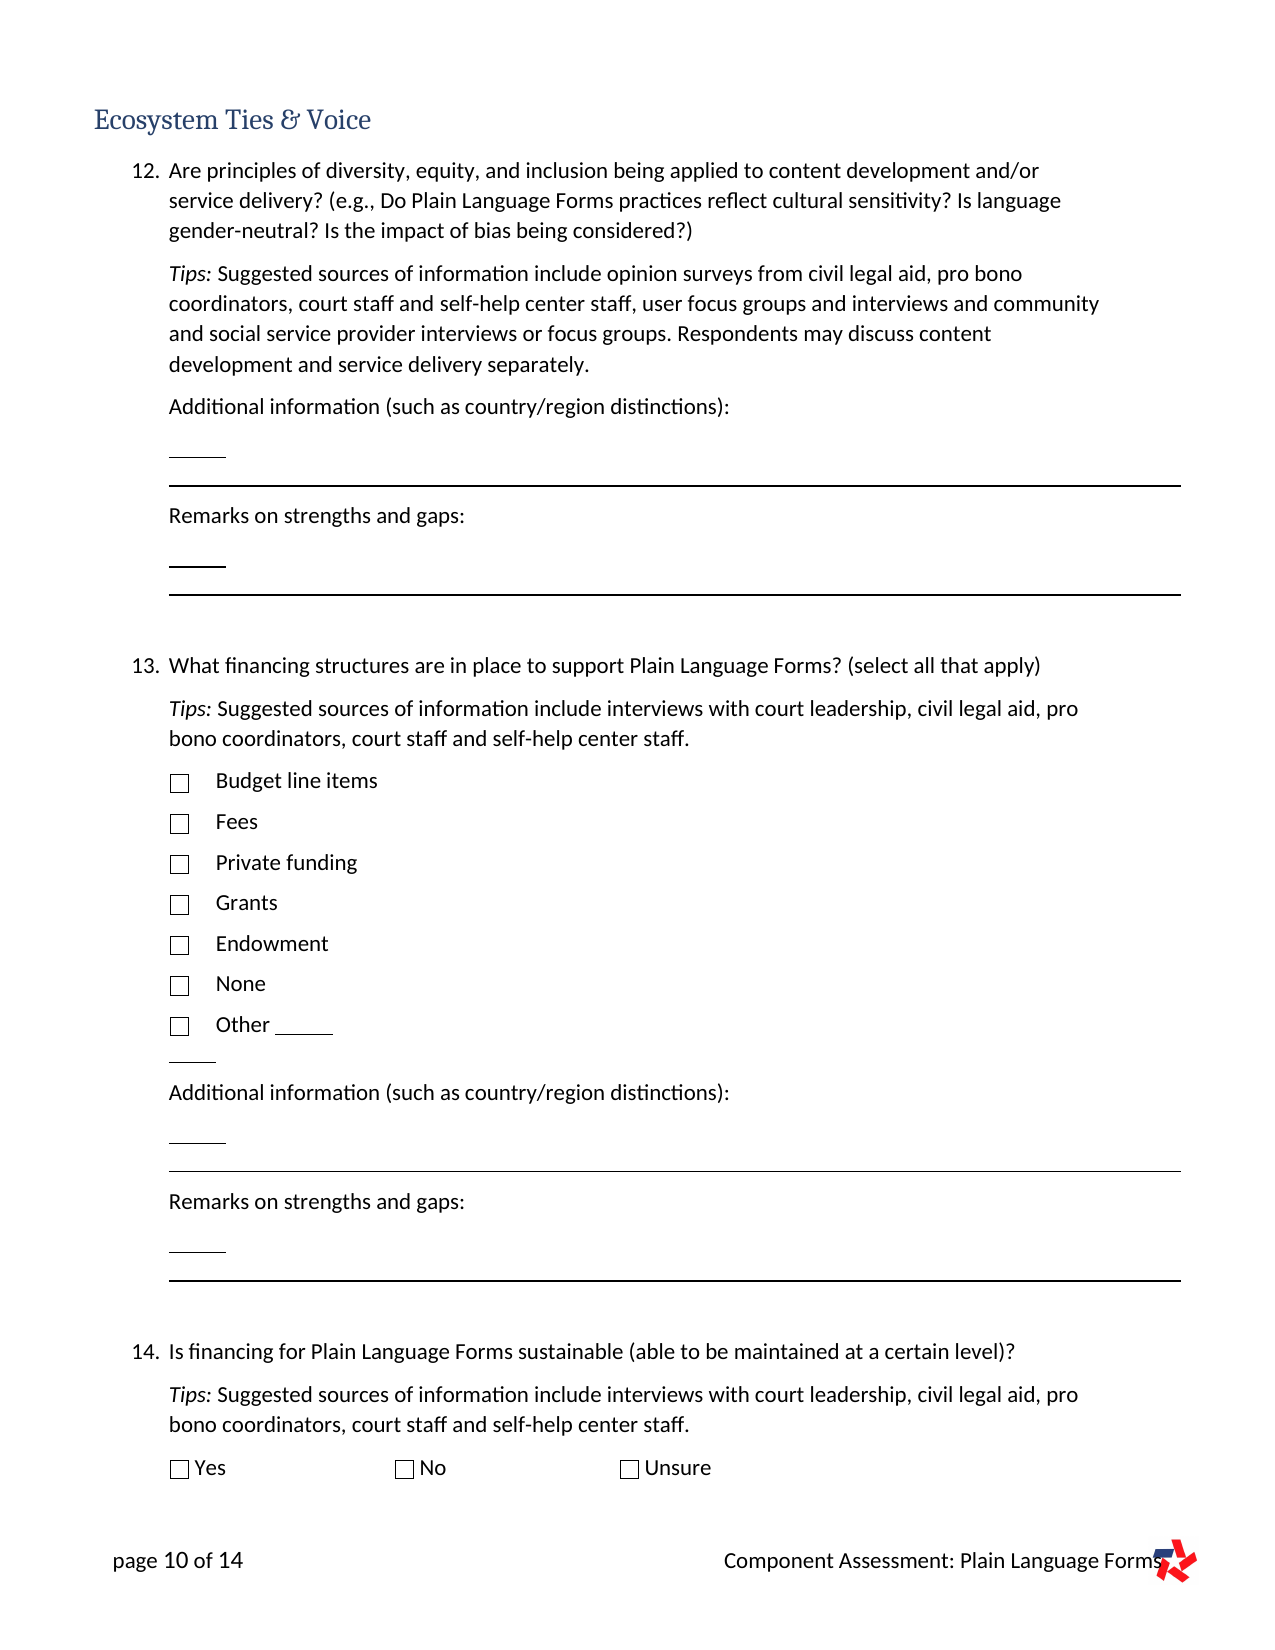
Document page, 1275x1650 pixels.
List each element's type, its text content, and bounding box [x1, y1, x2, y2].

text Tips: Suggested sources of information include interviews with court leadership, civil legal aid, pro bono coordinators, court staff and self-help center staff. [169, 1380, 1106, 1438]
text Ecosystem Ties & Voice [94, 103, 1181, 137]
text Private funding [169, 848, 1181, 876]
text Tips: Suggested sources of information include opinion surveys from civil legal aid, pro bono coordinators, court staff and self-help center staff, user focus groups and interviews and community and social service provider interviews or focus groups. Respondents may discuss content development and service delivery separately. [169, 259, 1106, 378]
text Remarks on strengths and gaps: [169, 1187, 1181, 1215]
list Other [169, 1010, 1181, 1066]
text None [169, 969, 1181, 997]
list What financing structures are in place to support Plain Language Forms? (select all that apply) [131, 651, 1106, 679]
list Yes No Unsure [169, 1453, 1181, 1481]
text Additional information (such as country/region distinctions): [169, 1078, 1181, 1106]
text Endowment [169, 929, 1181, 957]
list Are principles of diversity, equity, and inclusion being applied to content development and/or service delivery? (e.g., Do Plain Language Forms practices reflect cultural sensitivity? Is language gender-neutral? Is the impact of bias being considered?) [131, 156, 1106, 244]
text Additional information (such as country/region distinctions): [169, 392, 1181, 420]
picture [1148, 1536, 1200, 1585]
list Is financing for Plain Language Forms sustainable (able to be maintained at a certain level)? [131, 1337, 1106, 1365]
text Grants [169, 888, 1181, 916]
text Fees [169, 807, 1181, 835]
text Remarks on strengths and gaps: [169, 501, 1181, 529]
text Budget line items [169, 767, 1181, 795]
text Tips: Suggested sources of information include interviews with court leadership, civil legal aid, pro bono coordinators, court staff and self-help center staff. [169, 694, 1106, 752]
